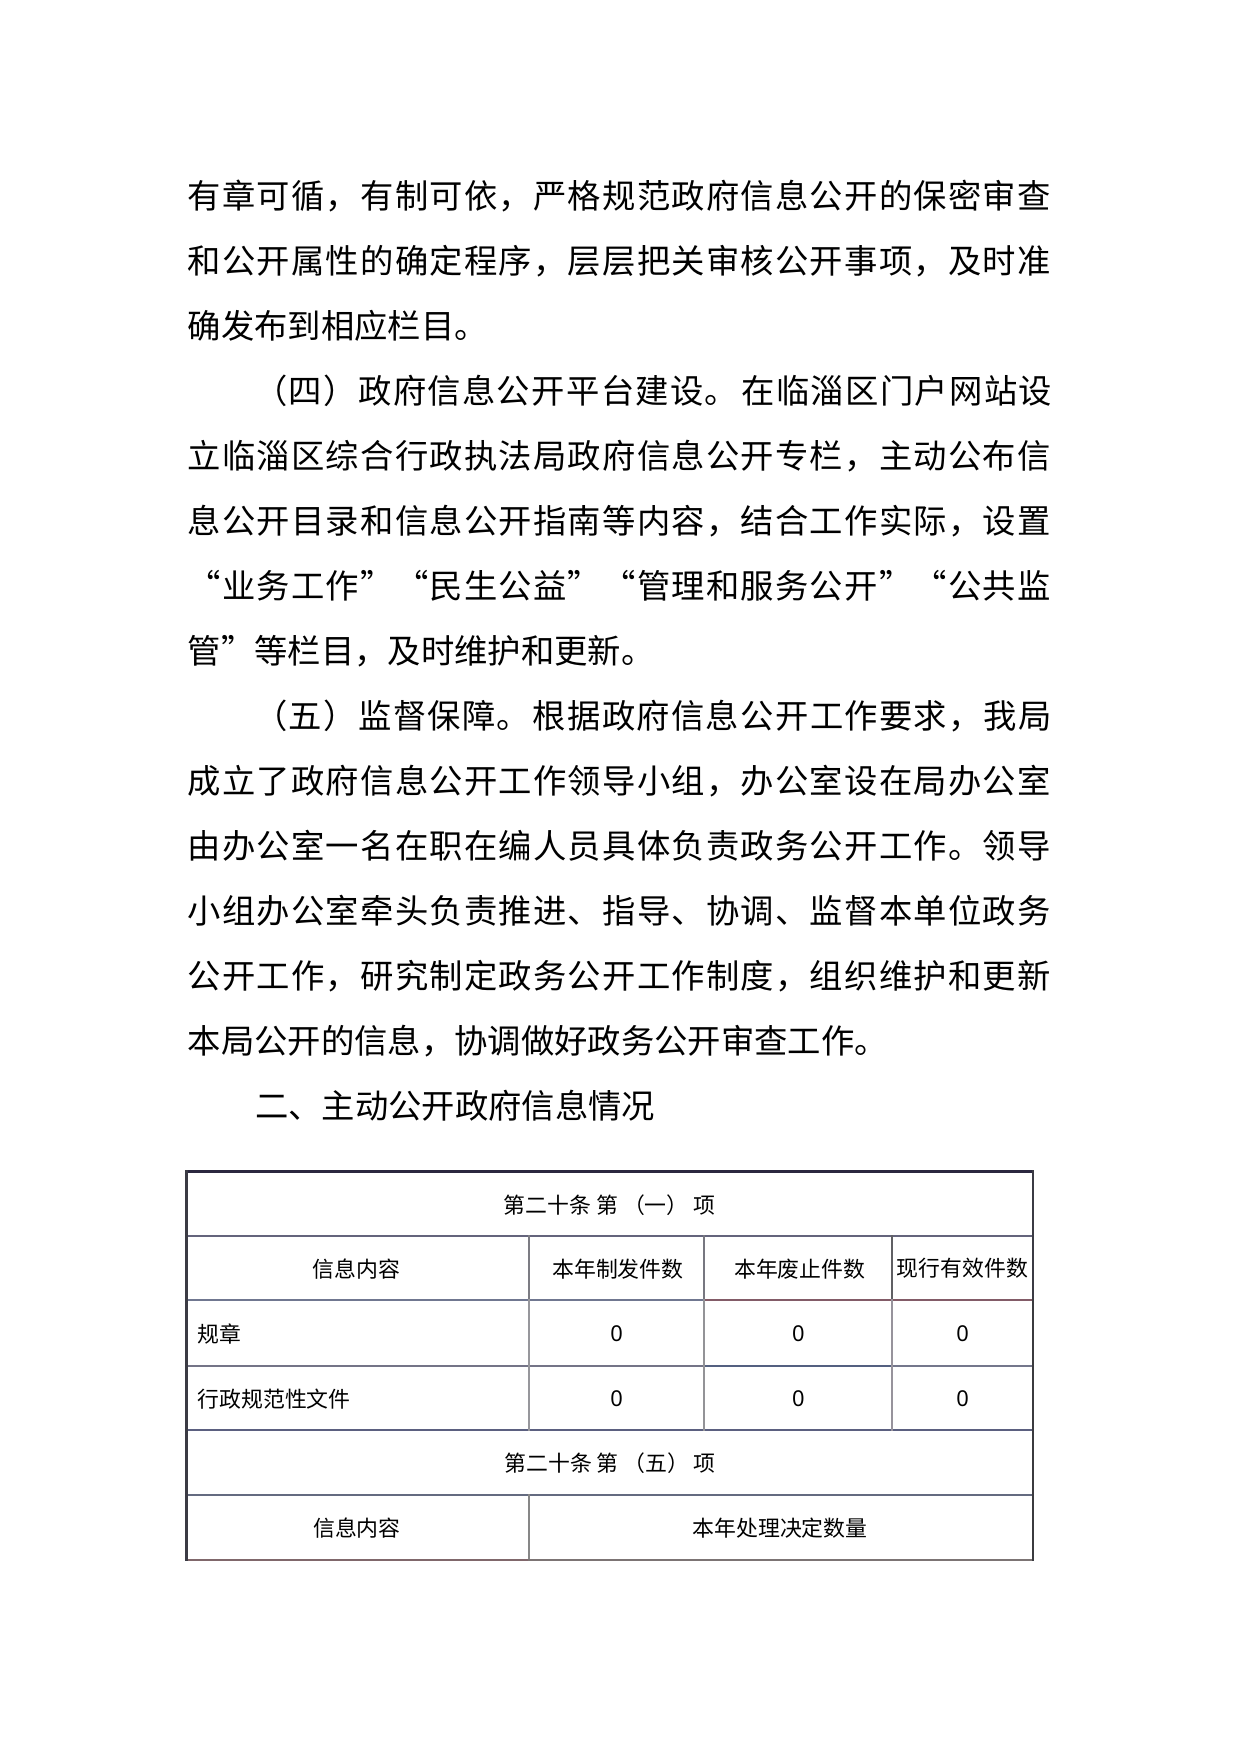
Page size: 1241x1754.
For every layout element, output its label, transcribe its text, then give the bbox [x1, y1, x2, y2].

table_cell 0 [893, 1301, 1032, 1365]
table_cell 信息内容 [188, 1237, 528, 1299]
table_cell 本年废止件数 [705, 1237, 891, 1299]
table_cell 0 [893, 1367, 1032, 1429]
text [187, 162, 1053, 357]
table_cell 信息内容 [188, 1496, 528, 1559]
text （五）监督保障。根据政府信息公开工作要求，我局成立了政府信息公开工作领导小组，办公室设在局办公室，由办公室一名在职在编人员具体负责政务公开工作。领导小组办公室牵头负责推进、指导、协调、监督本单位政务公开工作，研究制定政务公开工作制度，组织维护和更新本局公开的信息，协调做好政务公开审查工作。 [187, 682, 1053, 1072]
table_cell 0 [530, 1301, 703, 1365]
text （四）政府信息公开平台建设。在临淄区门户网站设立临淄区综合行政执法局政府信息公开专栏，主动公布信息公开目录和信息公开指南等内容，结合工作实际，设置“业务工作”“民生公益”“管理和服务公开”“公共监管”等栏目，及时维护和更新。 [187, 357, 1053, 682]
table_header 第二十条 第 （一） 项 [188, 1173, 1032, 1235]
table_cell 第二十条 第 （五） 项 [188, 1431, 1032, 1494]
table_cell 规章 [188, 1301, 528, 1365]
table_cell 现行有效件数 [893, 1237, 1032, 1299]
table_cell 本年处理决定数量 [530, 1496, 1032, 1559]
text 二、主动公开政府信息情况 [187, 1072, 1053, 1137]
table_cell 本年制发件数 [530, 1237, 703, 1299]
table_cell 0 [705, 1367, 891, 1429]
table_cell 行政规范性文件 [188, 1367, 528, 1429]
table_cell 0 [530, 1367, 703, 1429]
table_cell 0 [705, 1301, 891, 1365]
